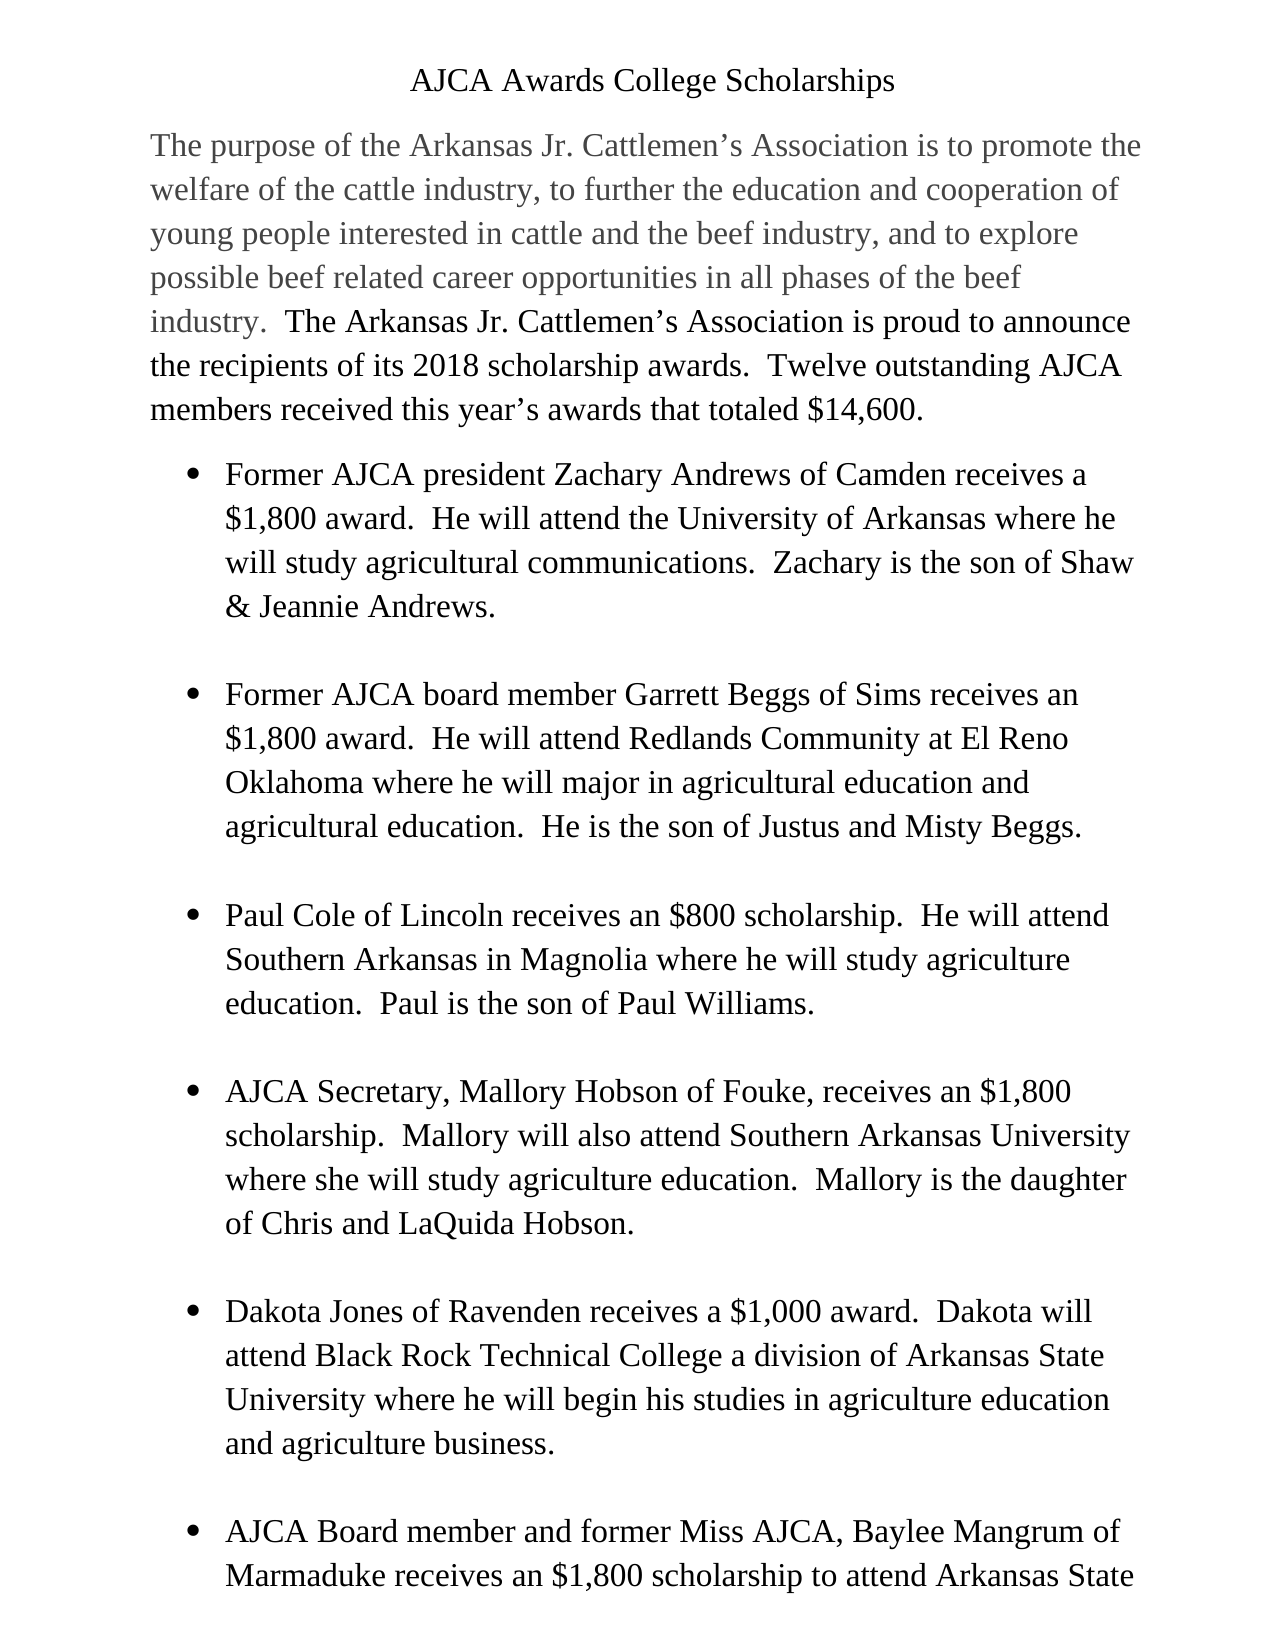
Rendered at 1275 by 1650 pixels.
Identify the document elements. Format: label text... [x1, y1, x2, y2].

list Former AJCA president Zachary Andrews of Camden receives a $1,800 award. He will attend the University of Arkansas where he will study agricultural communications. Zachary is the son of Shaw & Jeannie Andrews. [187, 454, 1155, 625]
list AJCA Secretary, Mallory Hobson of Fouke, receives an $1,800 scholarship. Mallory will also attend Southern Arkansas University where she will study agriculture education. Mallory is the daughter of Chris and LaQuida Hobson. [187, 1071, 1155, 1242]
list Dakota Jones of Ravenden receives a $1,000 award. Dakota will attend Black Rock Technical College a division of Arkansas State University where he will begin his studies in agriculture education and agriculture business. [187, 1291, 1155, 1462]
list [187, 1512, 1155, 1594]
list Paul Cole of Lincoln receives an $800 scholarship. He will attend Southern Arkansas in Magnolia where he will study agriculture education. Paul is the son of Paul Williams. [187, 895, 1155, 1021]
text The purpose of the Arkansas Jr. Cattlemen’s Association is to promote the welfare of the cattle industry, to further the education and cooperation of young people interested in cattle and the beef industry, and to explore possible beef related career opportunities in all phases of the beef industry. The Arkansas Jr. Cattlemen’s Association is proud to announce the recipients of its 2018 scholarship awards. Twelve outstanding AJCA members received this year’s awards that totaled $14,600. [150, 125, 1155, 428]
list Former AJCA board member Garrett Beggs of Sims receives an $1,800 award. He will attend Redlands Community at El Reno Oklahoma where he will major in agricultural education and agricultural education. He is the son of Justus and Misty Beggs. [187, 674, 1155, 845]
text AJCA Awards College Scholarships [150, 60, 1155, 98]
